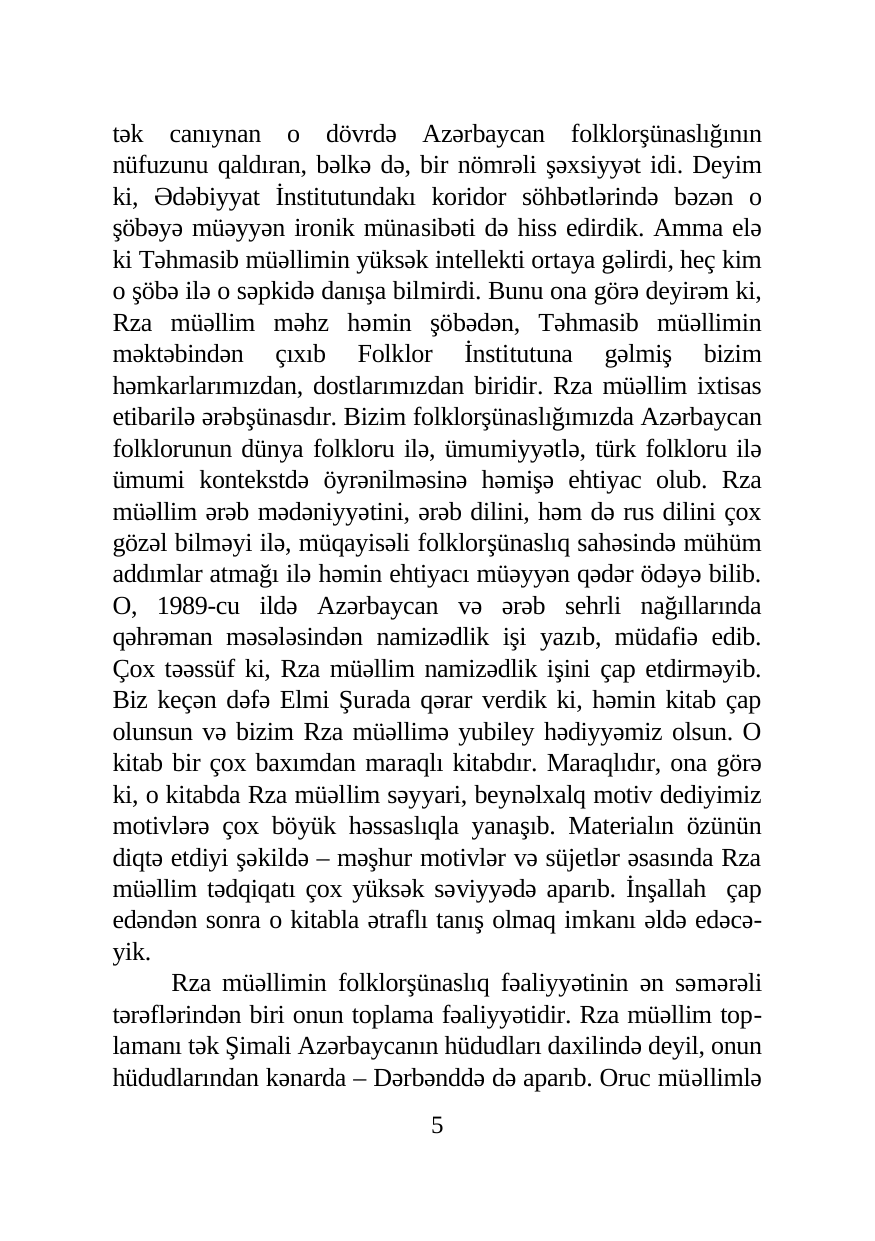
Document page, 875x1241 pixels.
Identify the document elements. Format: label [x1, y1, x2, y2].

text [112, 967, 762, 1092]
text [112, 118, 762, 966]
